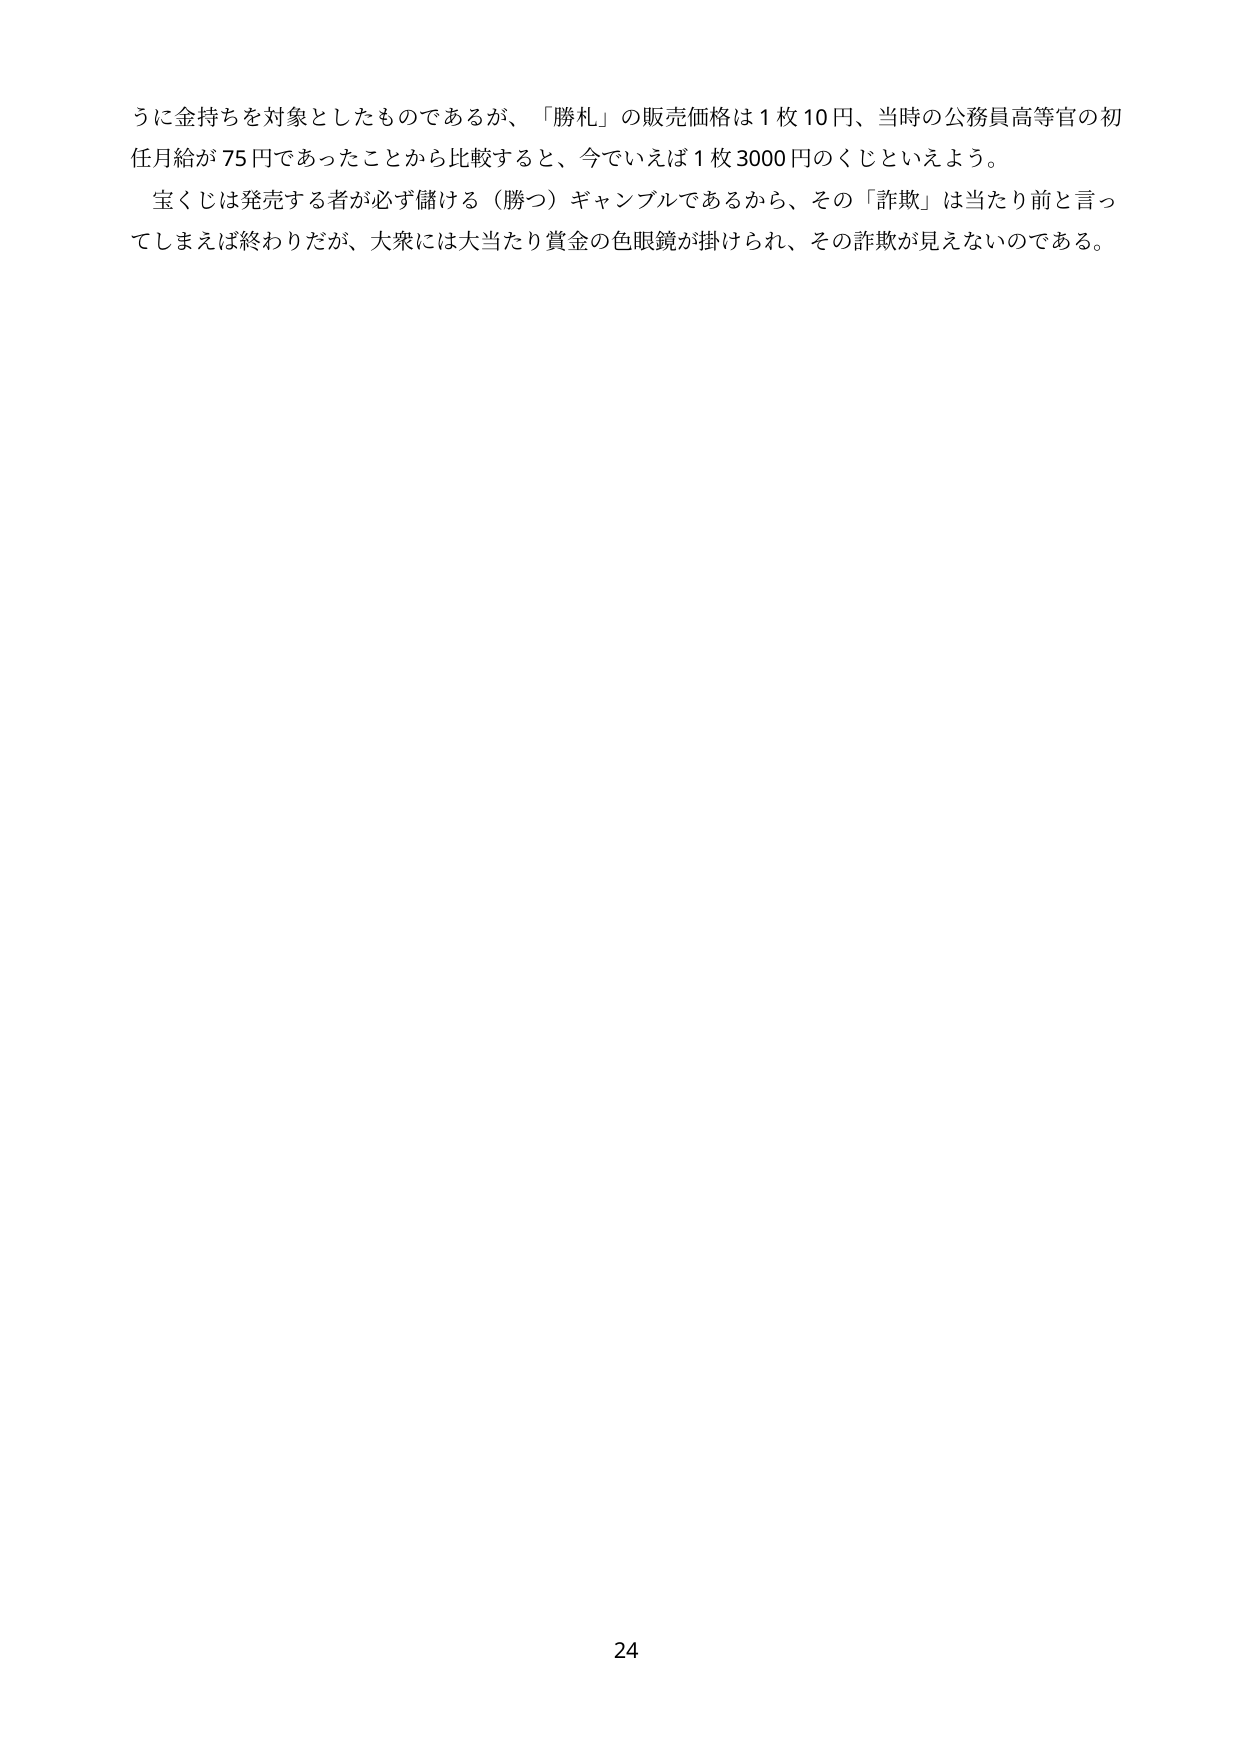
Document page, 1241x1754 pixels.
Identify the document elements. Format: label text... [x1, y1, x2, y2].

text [130, 95, 1122, 178]
text 宝くじは発売する者が必ず儲ける（勝つ）ギャンブルであるから、その「詐欺」は当たり前と言ってしまえば終わりだが、大衆には大当たり賞金の色眼鏡が掛けられ、その詐欺が見えないのである。 [130, 178, 1122, 261]
